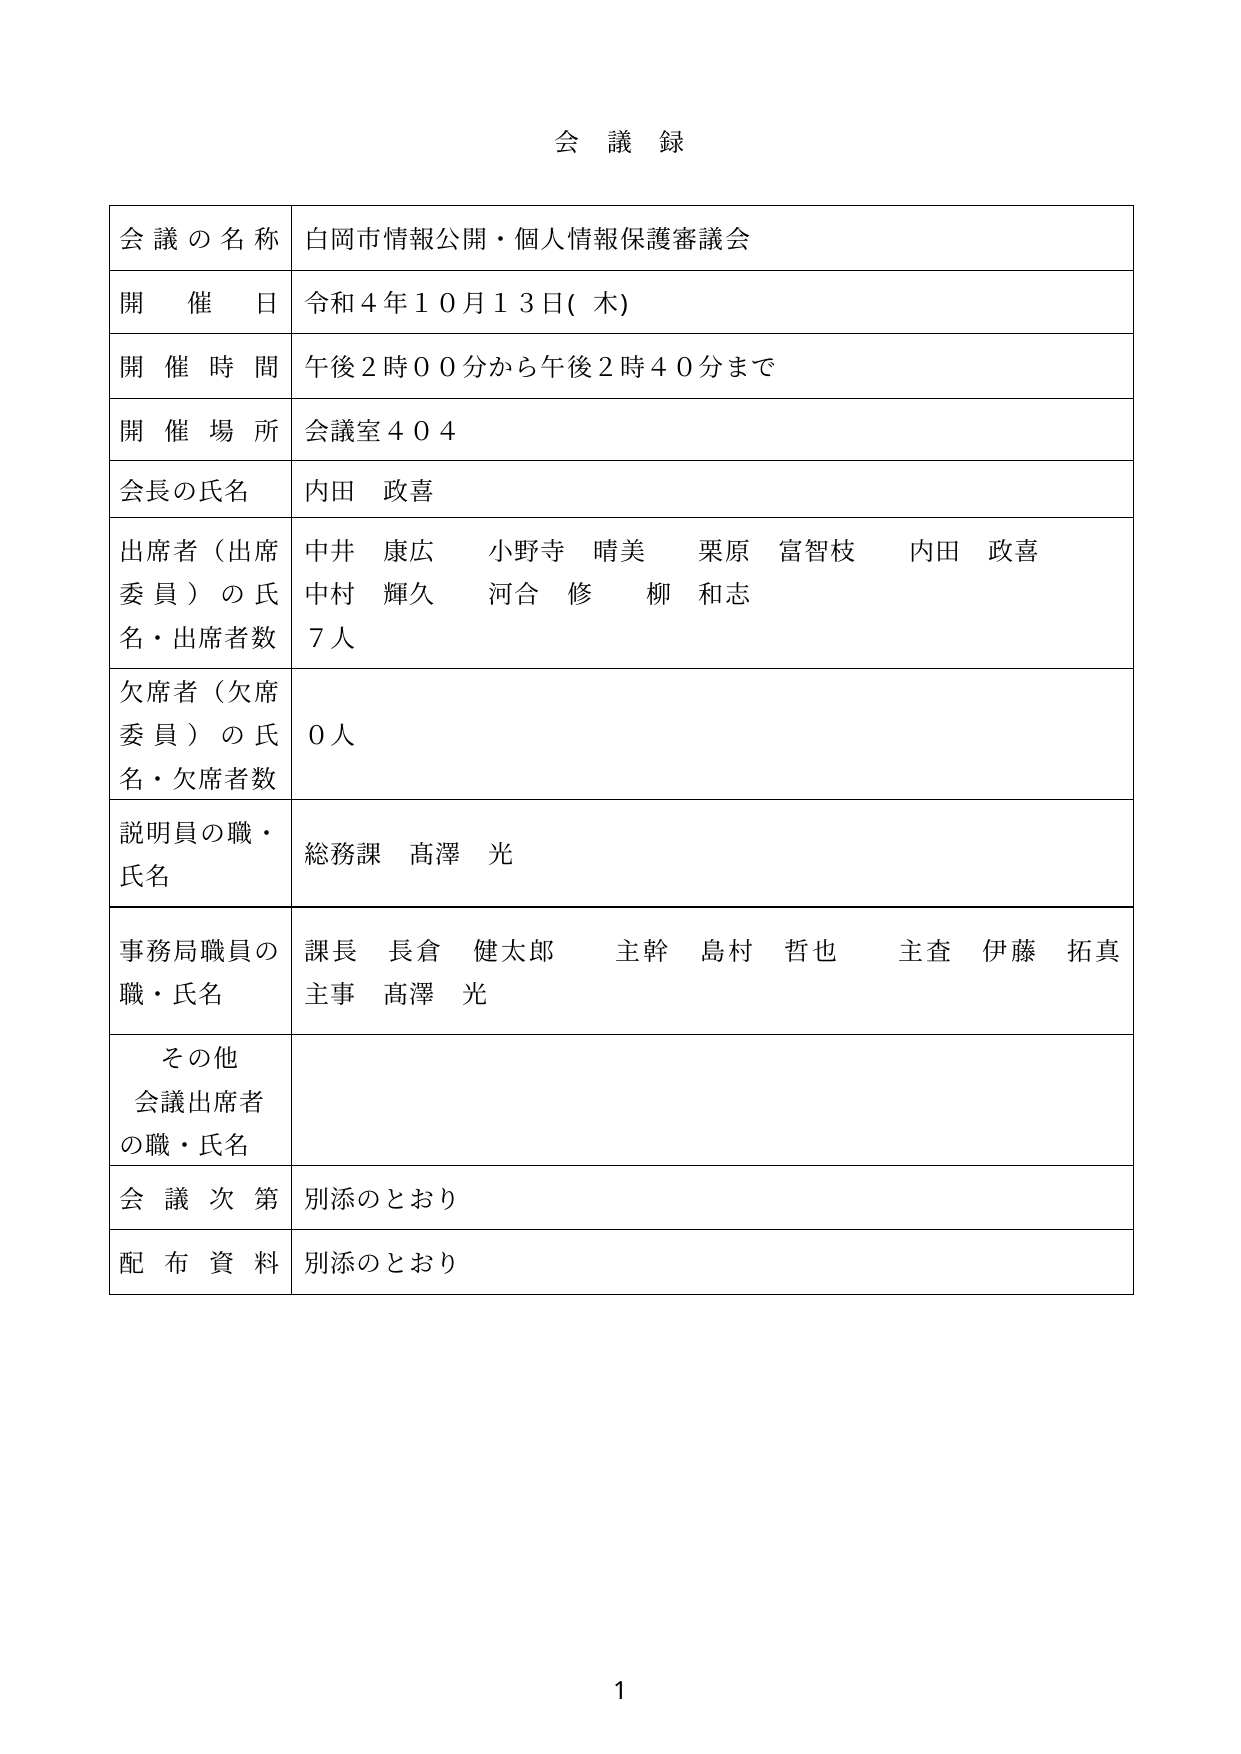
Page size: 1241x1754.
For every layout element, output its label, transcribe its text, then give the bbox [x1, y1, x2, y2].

table_cell 別添のとおり [292, 1166, 1133, 1229]
table_cell 中井 康広 小野寺 晴美 栗原 富智枝 内田 政喜 中村 輝久 河合 修 柳 和志 ７人 [292, 518, 1133, 668]
table_cell 配布資料 [110, 1230, 291, 1293]
table_header 会議の名称 [110, 206, 291, 269]
table_cell 内田 政喜 [292, 461, 1133, 517]
table_header 白岡市情報公開・個人情報保護審議会 [292, 206, 1133, 269]
table_cell 午後２時００分から午後２時４０分まで [292, 334, 1133, 398]
table_cell 別添のとおり [292, 1230, 1133, 1293]
table_cell 説明員の職・氏名 [110, 800, 291, 906]
table_cell その他 会議出席者 の職・氏名 [110, 1035, 291, 1165]
text 会 議 録 [119, 119, 1121, 162]
table_cell 会長の氏名 [110, 461, 291, 517]
table_cell 出席者（出席委員）の氏名・出席者数 [110, 518, 291, 668]
table_cell 総務課 髙澤 光 [292, 800, 1133, 906]
table_cell 事務局職員の職・氏名 [110, 908, 291, 1034]
table_cell 会議次第 [110, 1166, 291, 1229]
table_cell 会議室４０４ [292, 399, 1133, 460]
table_cell 令和４年１０月１３日(木) [292, 271, 1133, 333]
table_cell 開催場所 [110, 399, 291, 460]
table_cell [292, 1035, 1133, 1165]
table_cell 開催時間 [110, 334, 291, 398]
table_cell 課長 長倉 健太郎 主幹 島村 哲也 主査 伊藤 拓真 主事 髙澤 光 [292, 908, 1133, 1034]
table_cell 欠席者（欠席委員）の氏名・欠席者数 [110, 669, 291, 799]
table_cell ０人 [292, 669, 1133, 799]
table_cell 開催日 [110, 271, 291, 333]
